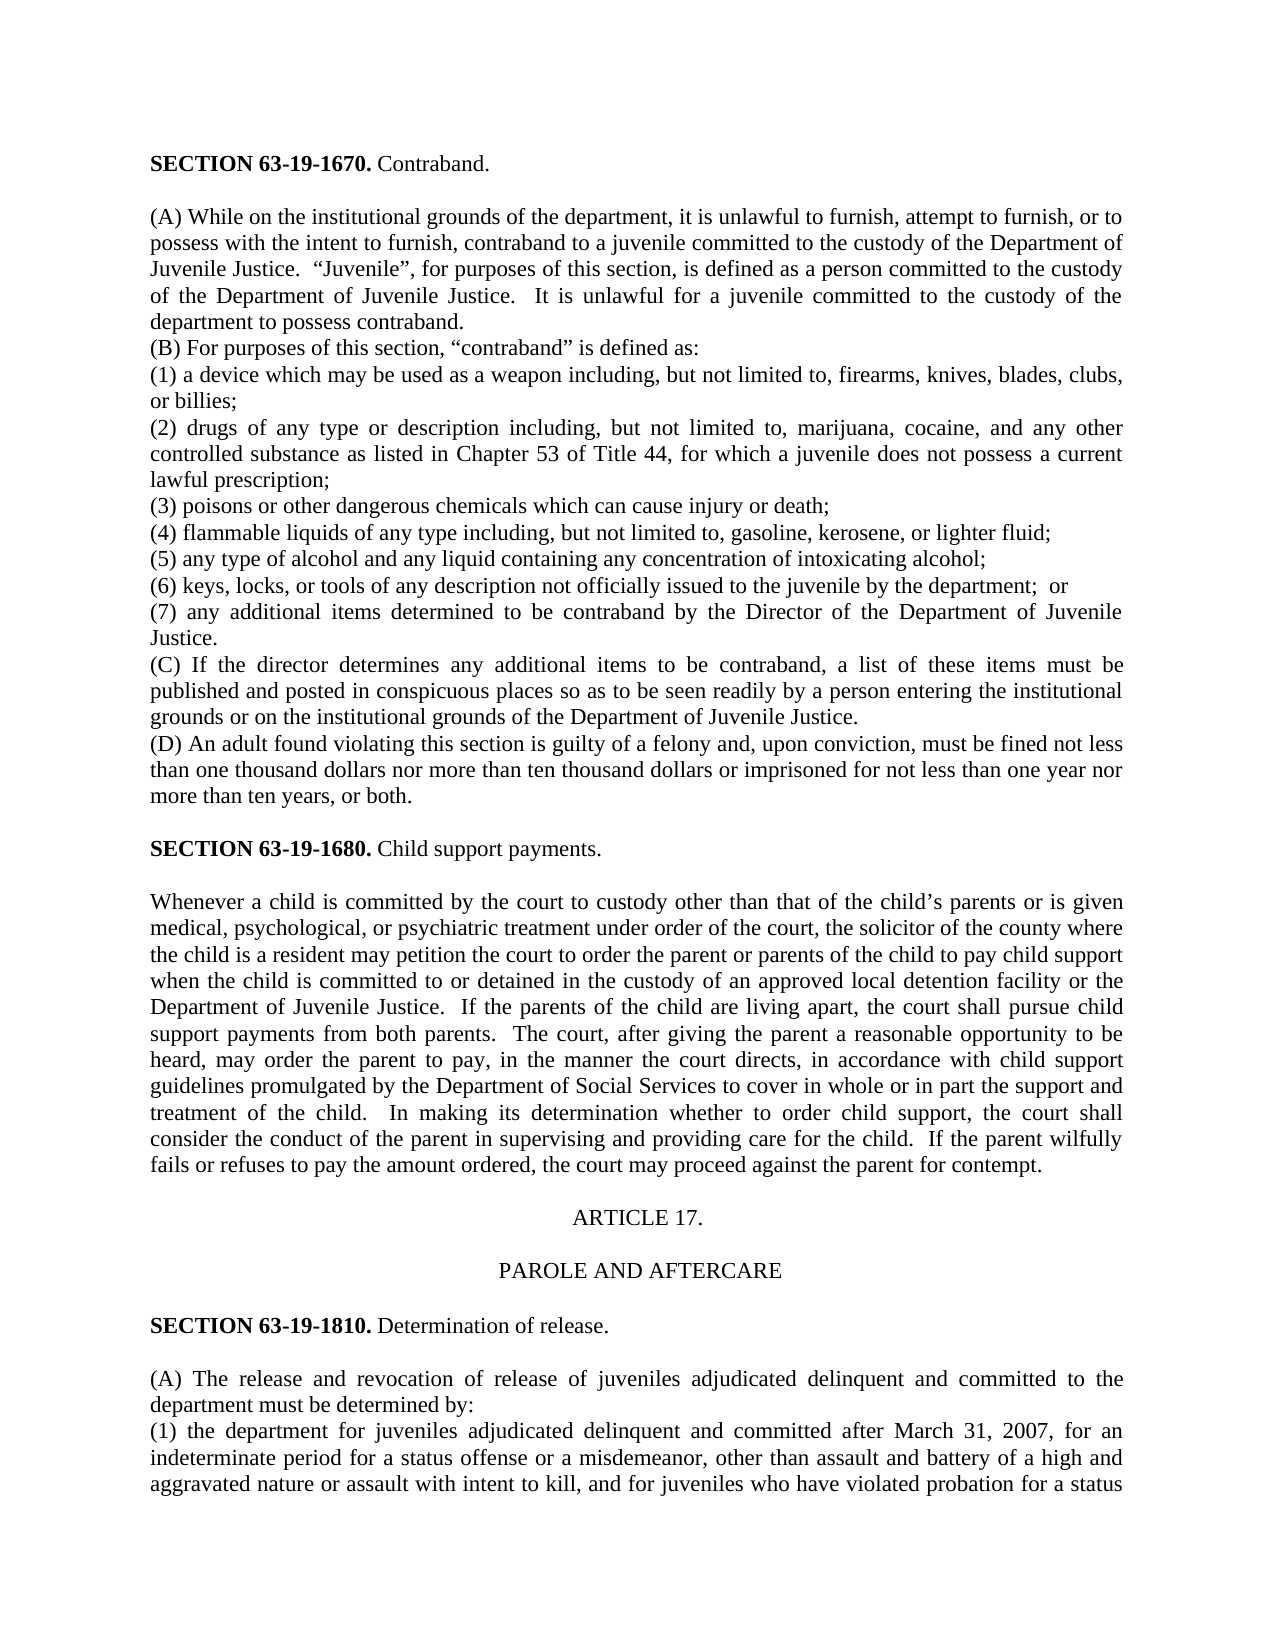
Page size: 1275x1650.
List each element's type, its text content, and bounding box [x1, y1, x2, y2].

text SECTION 63-19-1670. Contraband. [150, 150, 1125, 176]
text (A) The release and revocation of release of juveniles adjudicated delinquent and committed to the department must be determined by: [150, 1365, 1125, 1417]
text SECTION 63-19-1810. Determination of release. [150, 1312, 1125, 1338]
text (7) any additional items determined to be contraband by the Director of the Department of Juvenile Justice. [150, 598, 1125, 651]
text (6) keys, locks, or tools of any description not officially issued to the juvenile by the department; or [150, 572, 1125, 598]
text (C) If the director determines any additional items to be contraband, a list of these items must be published and posted in conspicuous places so as to be seen readily by a person entering the institutional grounds or on the institutional grounds of the Department of Juvenile Justice. [150, 651, 1125, 730]
text (2) drugs of any type or description including, but not limited to, marijuana, cocaine, and any other controlled substance as listed in Chapter 53 of Title 44, for which a juvenile does not possess a current lawful prescription; [150, 413, 1125, 493]
text SECTION 63-19-1680. Child support payments. [150, 835, 1125, 862]
text (B) For purposes of this section, “contraband” is defined as: [150, 334, 1125, 361]
text (1) a device which may be used as a weapon including, but not limited to, firearms, knives, blades, clubs, or billies; [150, 361, 1125, 413]
text (D) An adult found violating this section is guilty of a felony and, upon conviction, must be fined not less than one thousand dollars nor more than ten thousand dollars or imprisoned for not less than one year nor more than ten years, or both. [150, 730, 1125, 809]
text (4) flammable liquids of any type including, but not limited to, gasoline, kerosene, or lighter fluid; [150, 519, 1125, 545]
text Whenever a child is committed by the court to custody other than that of the child’s parents or is given medical, psychological, or psychiatric treatment under order of the court, the solicitor of the county where the child is a resident may petition the court to order the parent or parents of the child to pay child support when the child is committed to or detained in the custody of an approved local detention facility or the Department of Juvenile Justice. If the parents of the child are living apart, the court shall pursue child support payments from both parents. The court, after giving the parent a reasonable opportunity to be heard, may order the parent to pay, in the manner the court directs, in accordance with child support guidelines promulgated by the Department of Social Services to cover in whole or in part the support and treatment of the child. In making its determination whether to order child support, the court shall consider the conduct of the parent in supervising and providing care for the child. If the parent wilfully fails or refuses to pay the amount ordered, the court may proceed against the parent for contempt. [150, 888, 1125, 1178]
text ARTICLE 17. [150, 1204, 1125, 1231]
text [150, 1417, 1125, 1496]
text (A) While on the institutional grounds of the department, it is unlawful to furnish, attempt to furnish, or to possess with the intent to furnish, contraband to a juvenile committed to the custody of the Department of Juvenile Justice. “Juvenile”, for purposes of this section, is defined as a person committed to the custody of the Department of Juvenile Justice. It is unlawful for a juvenile committed to the custody of the department to possess contraband. [150, 203, 1125, 334]
text PAROLE AND AFTERCARE [150, 1257, 1125, 1283]
text (5) any type of alcohol and any liquid containing any concentration of intoxicating alcohol; [150, 545, 1125, 572]
text (3) poisons or other dangerous chemicals which can cause injury or death; [150, 493, 1125, 519]
